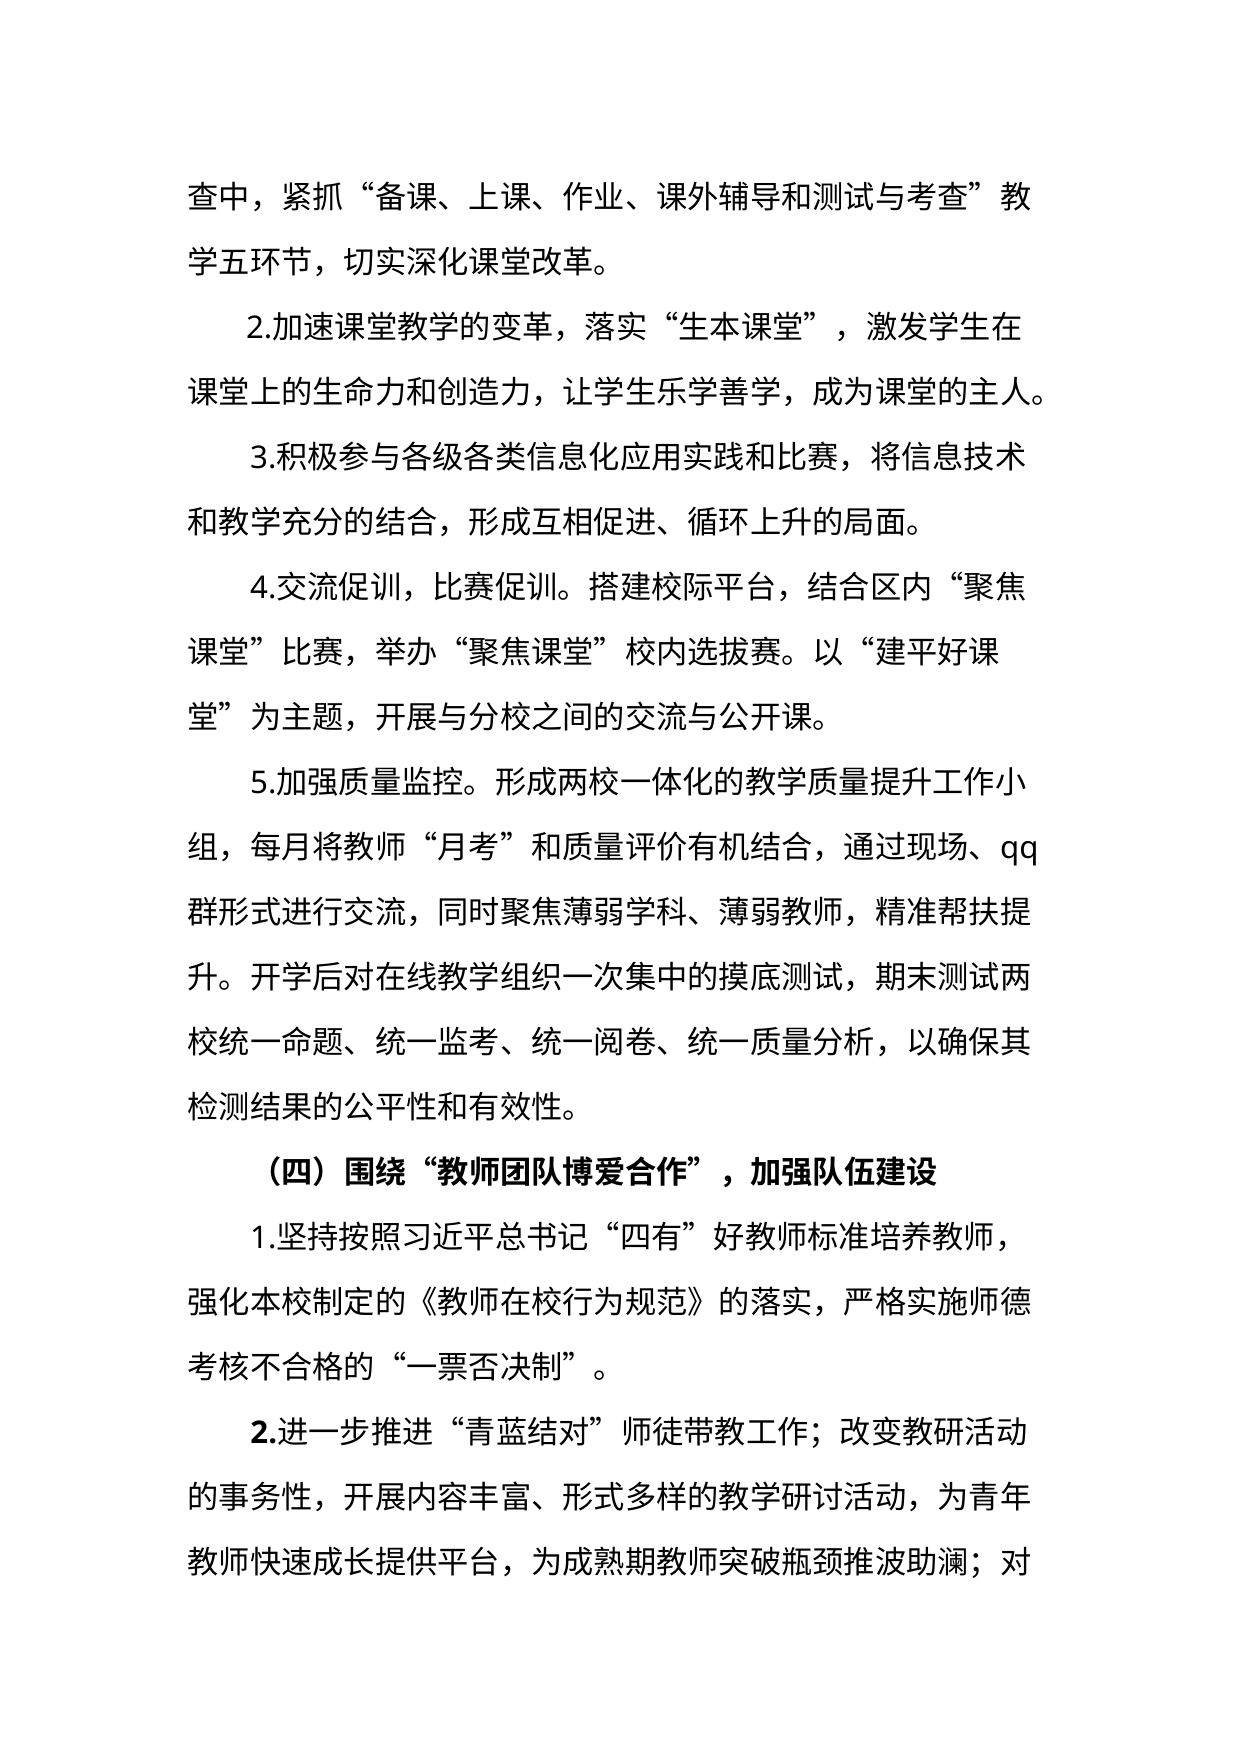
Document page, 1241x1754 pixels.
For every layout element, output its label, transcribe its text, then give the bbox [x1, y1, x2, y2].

text 5.加强质量监控。形成两校一体化的教学质量提升工作小组，每月将教师“月考”和质量评价有机结合，通过现场、qq群形式进行交流，同时聚焦薄弱学科、薄弱教师，精准帮扶提升。开学后对在线教学组织一次集中的摸底测试，期末测试两校统一命题、统一监考、统一阅卷、统一质量分析，以确保其检测结果的公平性和有效性。 [187, 747, 1053, 1137]
text 1.坚持按照习近平总书记“四有”好教师标准培养教师，强化本校制定的《教师在校行为规范》的落实，严格实施师德考核不合格的“一票否决制”。 [187, 1202, 1053, 1397]
text 2.加速课堂教学的变革，落实“生本课堂”，激发学生在课堂上的生命力和创造力，让学生乐学善学，成为课堂的主人。 [187, 292, 1053, 422]
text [187, 162, 1053, 292]
text （四）围绕“教师团队博爱合作”，加强队伍建设 [187, 1137, 1053, 1202]
text 4.交流促训，比赛促训。搭建校际平台，结合区内“聚焦课堂”比赛，举办“聚焦课堂”校内选拔赛。以“建平好课堂”为主题，开展与分校之间的交流与公开课。 [187, 552, 1053, 747]
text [187, 1397, 1053, 1592]
text 3.积极参与各级各类信息化应用实践和比赛，将信息技术和教学充分的结合，形成互相促进、循环上升的局面。 [187, 422, 1053, 552]
